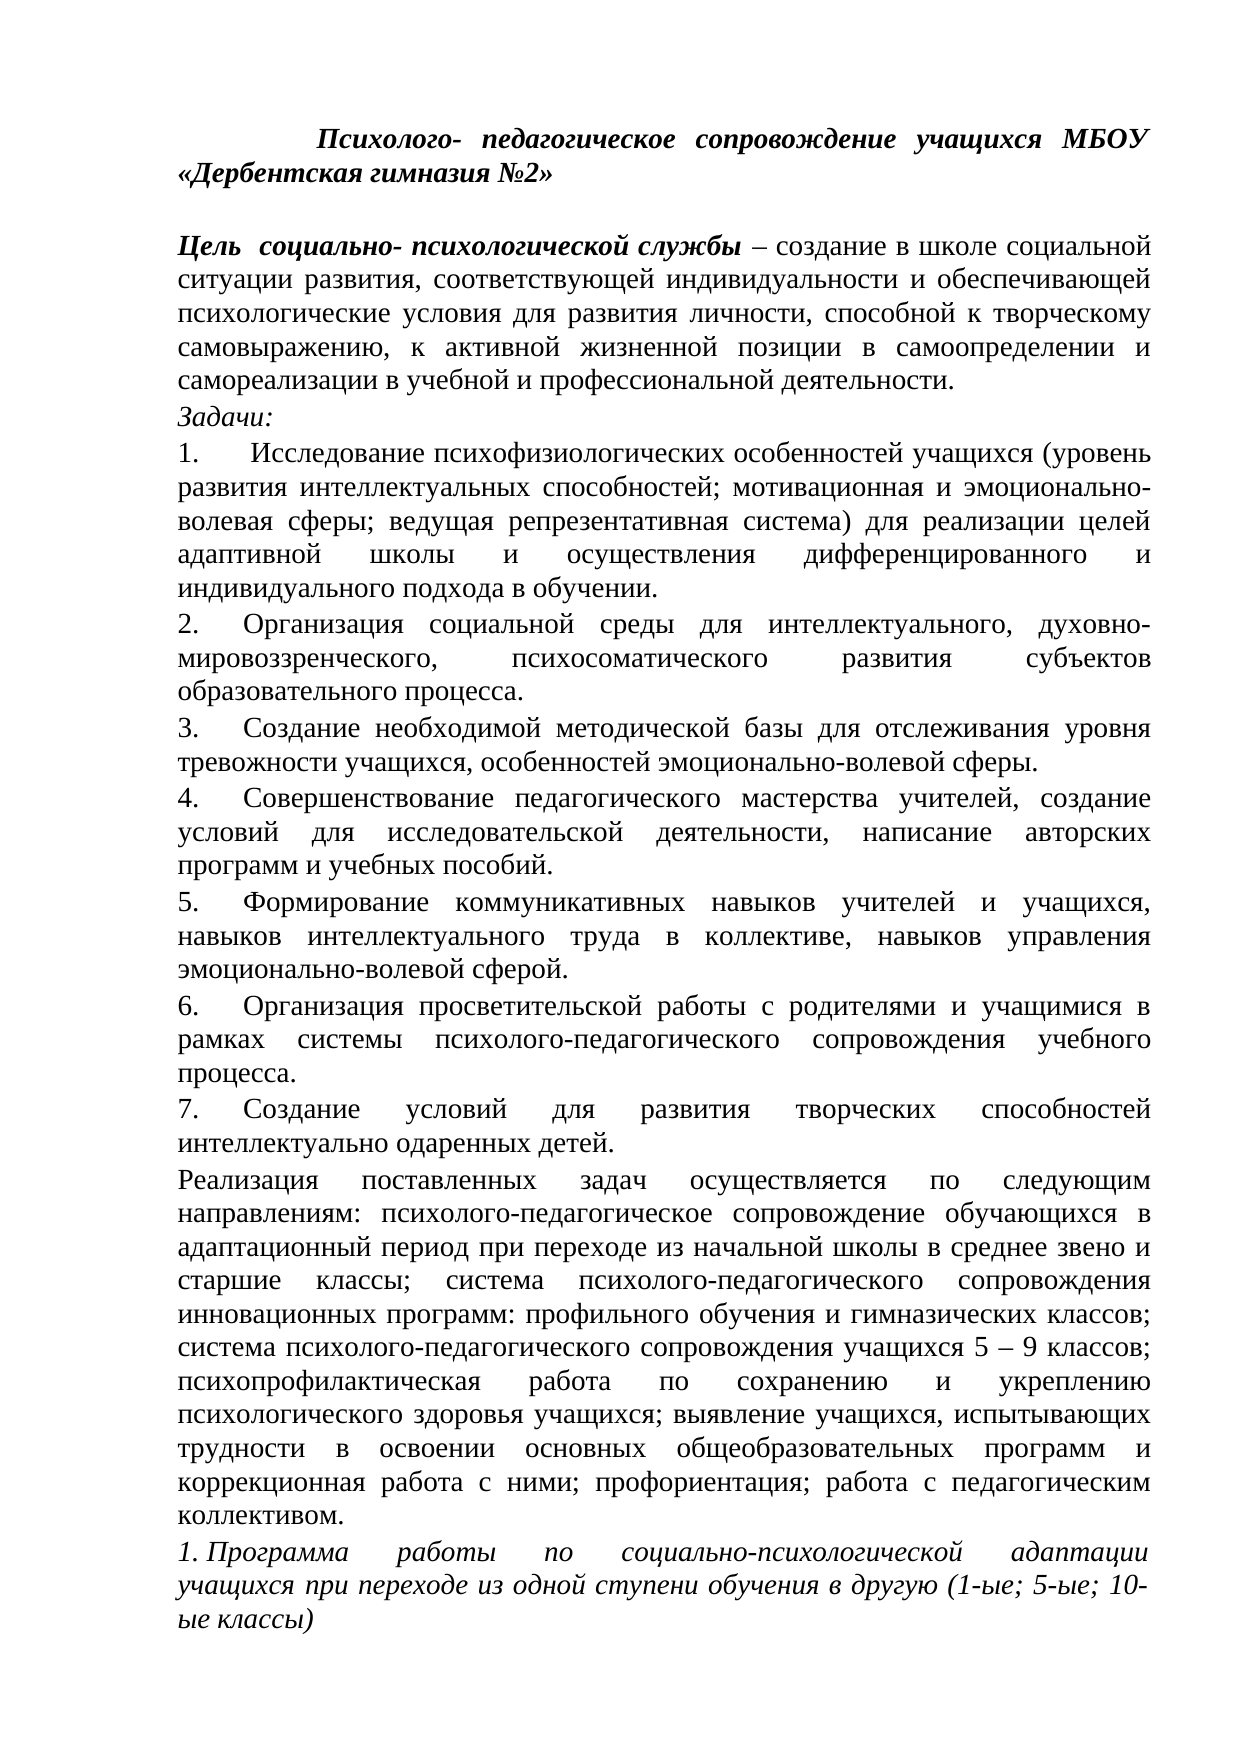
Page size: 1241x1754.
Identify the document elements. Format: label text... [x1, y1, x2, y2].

text 3. Создание необходимой методической базы для отслеживания уровня тревожности учащихся, особенностей эмоционально-волевой сферы. [177, 710, 1152, 777]
text 2. Организация социальной среды для интеллектуального, духовно-мировоззренческого, психосоматического развития субъектов образовательного процесса. [177, 606, 1152, 707]
text 1. Исследование психофизиологических особенностей учащихся (уровень развития интеллектуальных способностей; мотивационная и эмоционально-волевая сферы; ведущая репрезентативная система) для реализации целей адаптивной школы и осуществления дифференцированного и индивидуального подхода в обучении. [177, 436, 1152, 603]
text Задачи: [177, 399, 1152, 432]
text 5. Формирование коммуникативных навыков учителей и учащихся, навыков интеллектуального труда в коллективе, навыков управления эмоционально-волевой сферой. [177, 884, 1152, 985]
text 1. Программа работы по социально-психологической адаптации учащихся при переходе из одной ступени обучения в другую (1-ые; 5-ые; 10-ые классы) [177, 1534, 1152, 1634]
text 6. Организация просветительской работы с родителями и учащимися в рамках системы психолого-педагогического сопровождения учебного процесса. [177, 988, 1152, 1088]
text Реализация поставленных задач осуществляется по следующим направлениям: психолого-педагогическое сопровождение обучающихся в адаптационный период при переходе из начальной школы в среднее звено и старшие классы; система психолого-педагогического сопровождения инновационных программ: профильного обучения и гимназических классов; система психолого-педагогического сопровождения учащихся 5 – 9 классов; психопрофилактическая работа по сохранению и укреплению психологического здоровья учащихся; выявление учащихся, испытывающих трудности в освоении основных общеобразовательных программ и коррекционная работа с ними; профориентация; работа с педагогическим коллективом. [177, 1162, 1152, 1531]
text Цель социально- психологической службы – создание в школе социальной ситуации развития, соответствующей индивидуальности и обеспечивающей психологические условия для развития личности, способной к творческому самовыражению, к активной жизненной позиции в самоопределении и самореализации в учебной и профессиональной деятельности. [177, 228, 1152, 396]
text Психолого- педагогическое сопровождение учащихся МБОУ «Дербентская гимназия №2» [177, 121, 1152, 188]
text 4. Совершенствование педагогического мастерства учителей, создание условий для исследовательской деятельности, написание авторских программ и учебных пособий. [177, 780, 1152, 881]
text 7. Создание условий для развития творческих способностей интеллектуально одаренных детей. [177, 1092, 1152, 1159]
